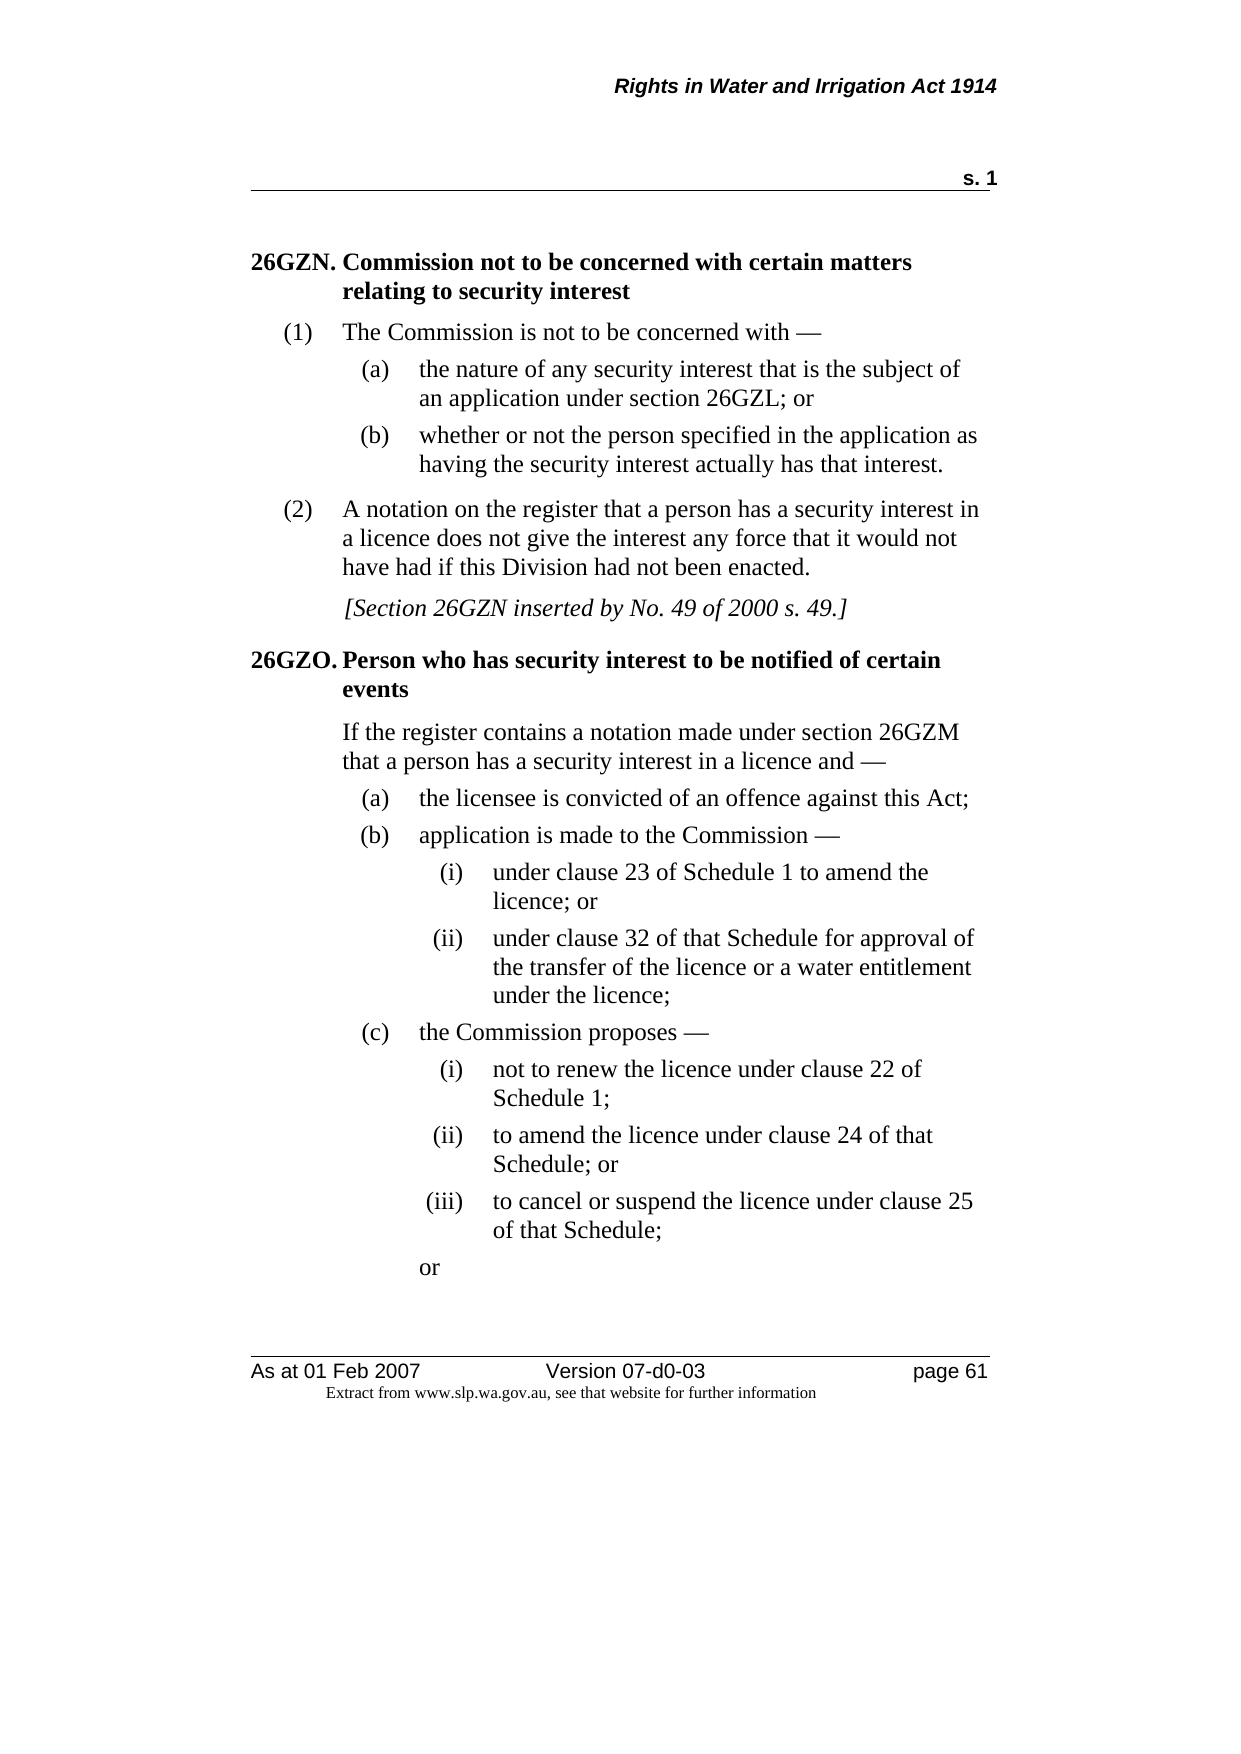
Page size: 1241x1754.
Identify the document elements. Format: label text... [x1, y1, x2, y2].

text (ii) under clause 32 of that Schedule for approval of the transfer of the licence or a water entitlement under the licence; [251, 923, 990, 1009]
text (a) the nature of any security interest that is the subject of an application under section 26GZL; or [251, 354, 990, 412]
text (i) not to renew the licence under clause 22 of Schedule 1; [251, 1054, 990, 1112]
text (1) The Commission is not to be concerned with — [251, 317, 990, 346]
subtitle 26GZO. Person who has security interest to be notified of certain events [251, 645, 990, 702]
subtitle 26GZN. Commission not to be concerned with certain matters relating to security interest [251, 247, 990, 305]
text (b) whether or not the person specified in the application as having the security interest actually has that interest. [251, 420, 990, 478]
text (ii) to amend the licence under clause 24 of that Schedule; or [251, 1120, 990, 1178]
text (i) under clause 23 of Schedule 1 to amend the licence; or [251, 857, 990, 914]
text or [251, 1252, 990, 1281]
text (a) the licensee is convicted of an offence against this Act; [251, 783, 990, 812]
text (2) A notation on the register that a person has a security interest in a licence does not give the interest any force that it would not have had if this Division had not been enacted. [251, 494, 990, 581]
text [Section 26GZN inserted by No. 49 of 2000 s. 49.] [251, 593, 990, 622]
text (iii) to cancel or suspend the licence under clause 25 of that Schedule; [251, 1186, 990, 1244]
text (c) the Commission proposes — [251, 1017, 990, 1046]
text (b) application is made to the Commission — [251, 820, 990, 849]
text If the register contains a notation made under section 26GZM that a person has a security interest in a licence and — [251, 717, 990, 774]
